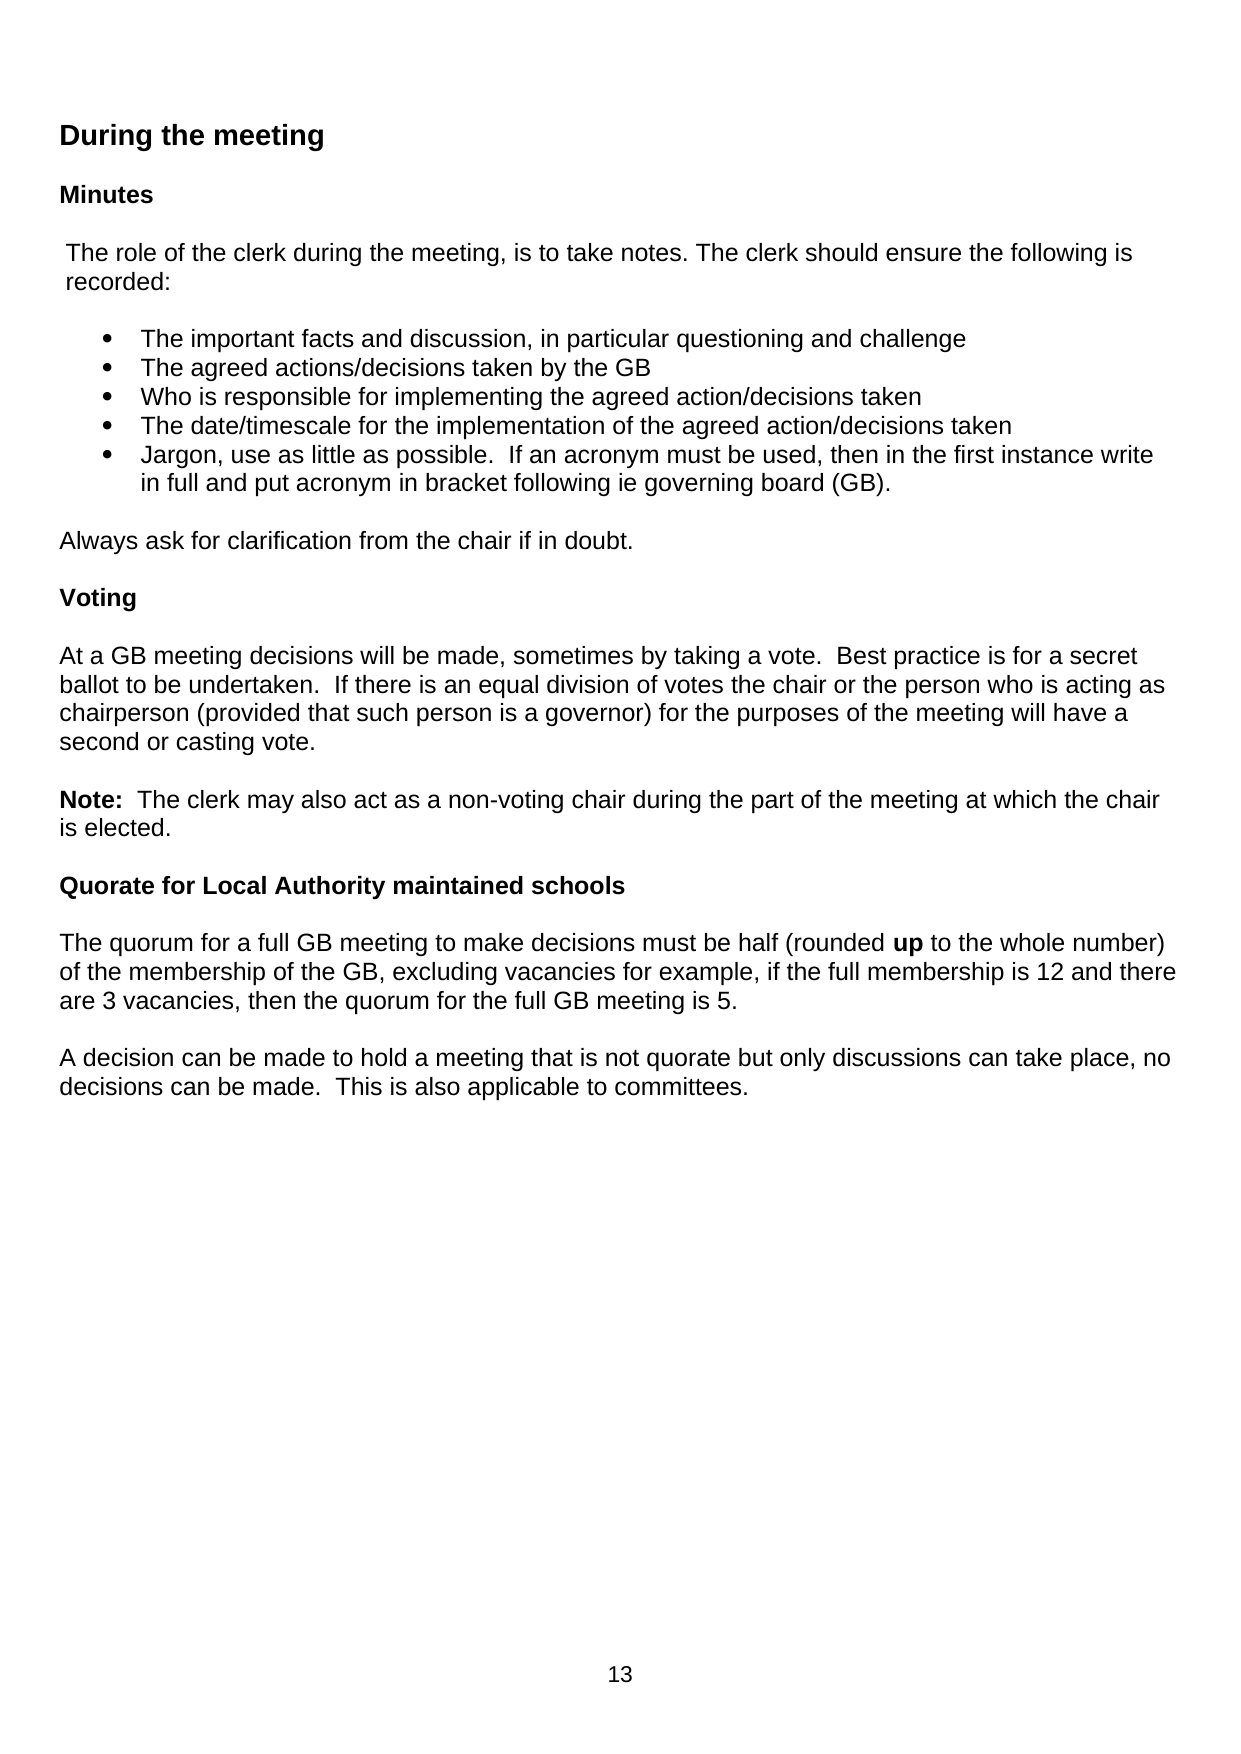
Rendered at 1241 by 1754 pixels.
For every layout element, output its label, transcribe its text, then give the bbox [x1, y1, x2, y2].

text Voting [59, 583, 1181, 612]
text The role of the clerk during the meeting, is to take notes. The clerk should ensure the following is recorded: [65, 238, 1181, 295]
text A decision can be made to hold a meeting that is not quorate but only discussions can take place, no decisions can be made. This is also applicable to committees. [59, 1043, 1181, 1101]
text During the meeting [59, 118, 1181, 152]
list Jargon, use as little as possible. If an acronym must be used, then in the first instance write in full and put acronym in bracket following ie governing board (GB). [103, 439, 1181, 497]
text Minutes [59, 180, 1181, 209]
text Always ask for clarification from the chair if in doubt. [59, 526, 1181, 555]
list Who is responsible for implementing the agreed action/decisions taken [103, 382, 1181, 411]
text At a GB meeting decisions will be made, sometimes by taking a vote. Best practice is for a secret ballot to be undertaken. If there is an equal division of votes the chair or the person who is acting as chairperson (provided that such person is a governor) for the purposes of the meeting will have a second or casting vote. [59, 641, 1181, 756]
list The important facts and discussion, in particular questioning and challenge [103, 324, 1181, 353]
text The quorum for a full GB meeting to make decisions must be half (rounded up to the whole number) of the membership of the GB, excluding vacancies for example, if the full membership is 12 and there are 3 vacancies, then the quorum for the full GB meeting is 5. [59, 928, 1181, 1015]
text Note: The clerk may also act as a non-voting chair during the part of the meeting at which the chair is elected. [59, 785, 1181, 842]
list The date/timescale for the implementation of the agreed action/decisions taken [103, 411, 1181, 439]
text Quorate for Local Authority maintained schools [59, 871, 1181, 900]
list The agreed actions/decisions taken by the GB [103, 353, 1181, 382]
